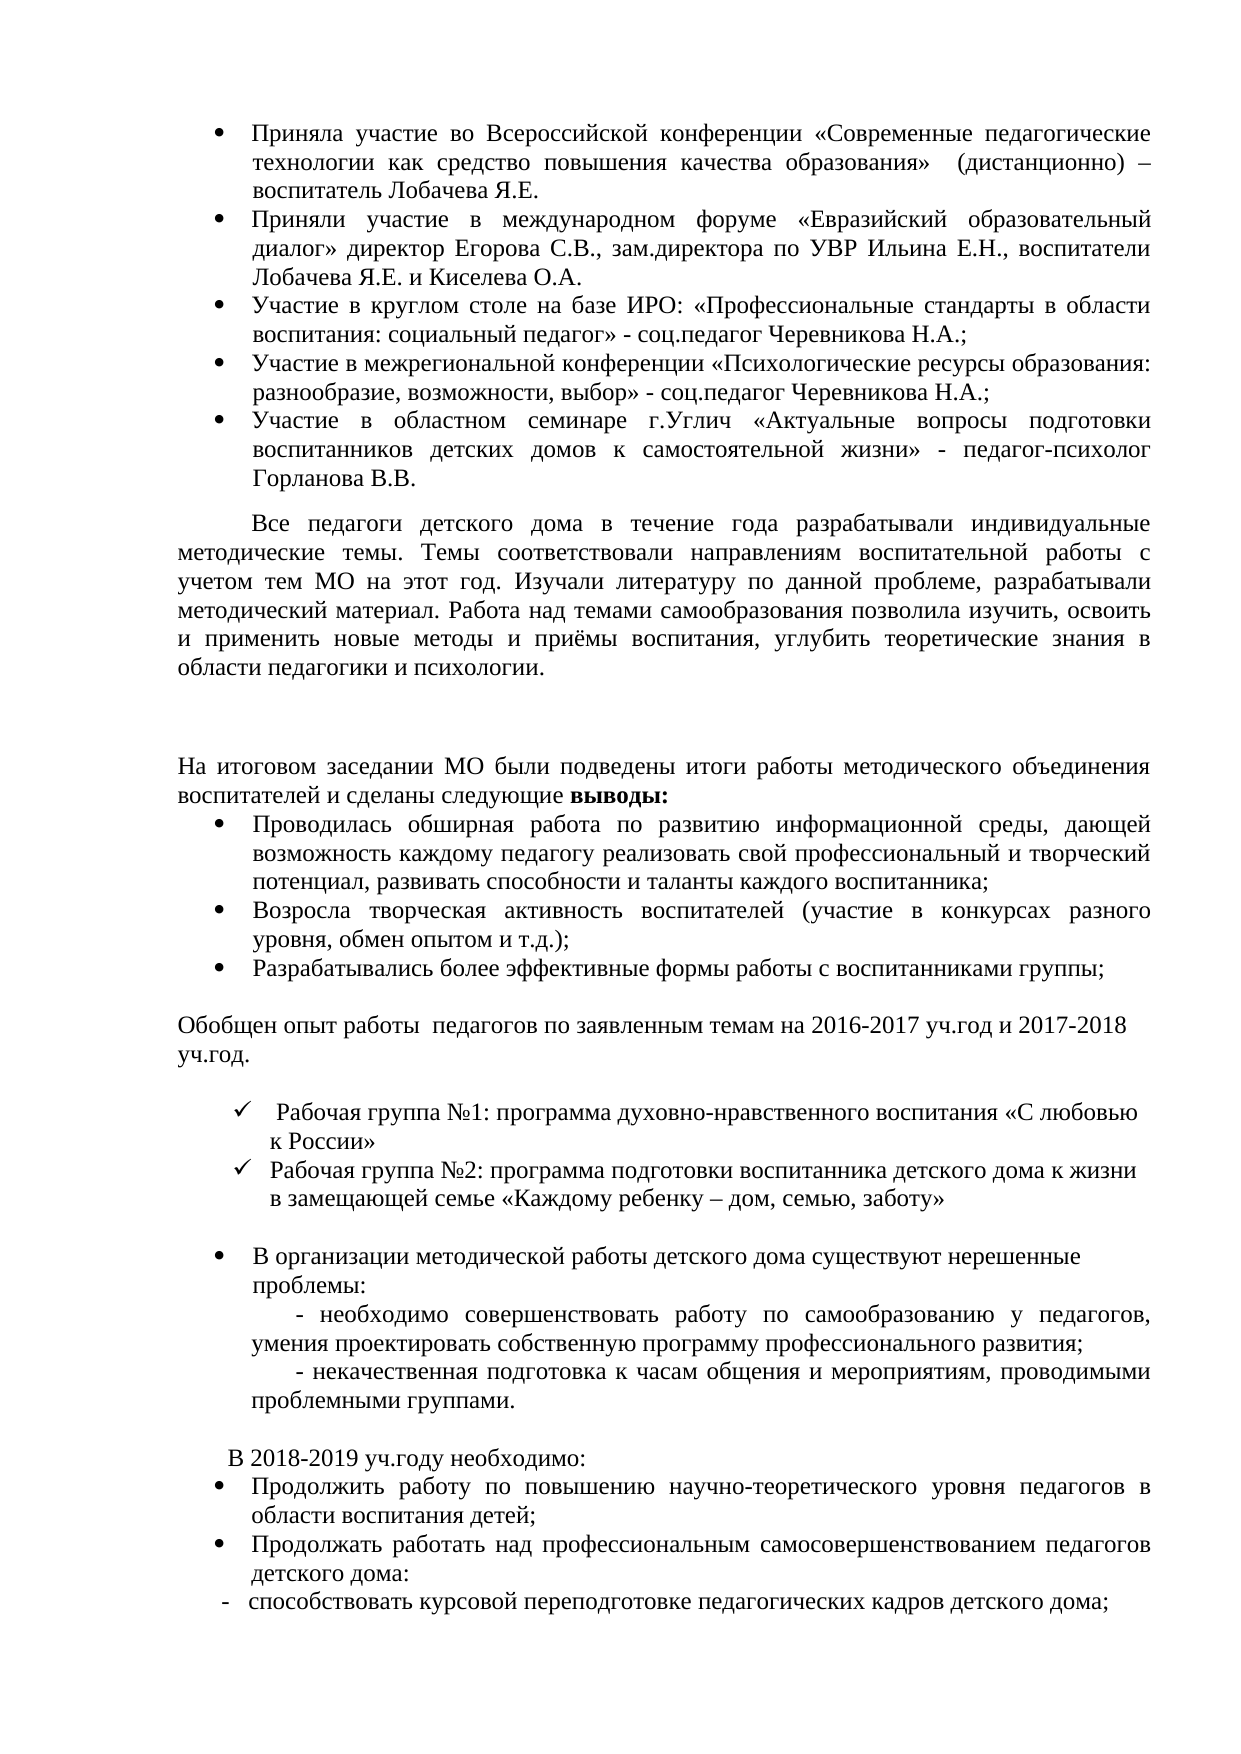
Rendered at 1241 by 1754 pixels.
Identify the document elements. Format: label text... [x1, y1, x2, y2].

text Обобщен опыт работы педагогов по заявленным темам на 2016-2017 уч.год и 2017-2018 уч.год. [177, 1011, 1152, 1068]
text Все педагоги детского дома в течение года разрабатывали индивидуальные методические темы. Темы соответствовали направлениям воспитательной работы с учетом тем МО на этот год. Изучали литературу по данной проблеме, разрабатывали методический материал. Работа над темами самообразования позволила изучить, освоить и применить новые методы и приёмы воспитания, углубить теоретические знания в области педагогики и психологии. [177, 508, 1152, 681]
text В 2018-2019 уч.году необходимо: [177, 1443, 1152, 1471]
list Участие в межрегиональной конференции «Психологические ресурсы образования: разнообразие, возможности, выбор» - соц.педагог Черевникова Н.А.; [215, 348, 1152, 406]
text - необходимо совершенствовать работу по самообразованию у педагогов, умения проектировать собственную программу профессионального развития; [251, 1299, 1152, 1356]
list Приняли участие в международном форуме «Евразийский образовательный диалог» директор Егорова С.В., зам.директора по УВР Ильина Е.Н., воспитатели Лобачева Я.Е. и Киселева О.А. [215, 204, 1152, 291]
text - некачественная подготовка к часам общения и мероприятиям, проводимыми проблемными группами. [251, 1356, 1152, 1414]
list Разрабатывались более эффективные формы работы с воспитанниками группы; [215, 953, 1152, 981]
list Участие в круглом столе на базе ИРО: «Профессиональные стандарты в области воспитания: социальный педагог» - соц.педагог Черевникова Н.А.; [215, 291, 1152, 348]
list Проводилась обширная работа по развитию информационной среды, дающей возможность каждому педагогу реализовать свой профессиональный и творческий потенциал, развивать способности и таланты каждого воспитанника; [215, 809, 1152, 895]
list Продолжать работать над профессиональным самосовершенствованием педагогов детского дома: [215, 1529, 1152, 1586]
list Приняла участие во Всероссийской конференции «Современные педагогические технологии как средство повышения качества образования» (дистанционно) – воспитатель Лобачева Я.Е. [215, 118, 1152, 204]
list Возросла творческая активность воспитателей (участие в конкурсах разного уровня, обмен опытом и т.д.); [215, 895, 1152, 953]
list Продолжить работу по повышению научно-теоретического уровня педагогов в области воспитания детей; [215, 1471, 1152, 1529]
list Участие в областном семинаре г.Углич «Актуальные вопросы подготовки воспитанников детских домов к самостоятельной жизни» - педагог-психолог Горланова В.В. [215, 406, 1152, 492]
list В организации методической работы детского дома существуют нерешенные проблемы: [215, 1241, 1152, 1299]
text На итоговом заседании МО были подведены итоги работы методического объединения воспитателей и сделаны следующие выводы: [177, 751, 1152, 809]
list Рабочая группа №1: программа духовно-нравственного воспитания «С любовью к России» [232, 1097, 1152, 1155]
list Рабочая группа №2: программа подготовки воспитанника детского дома к жизни в замещающей семье «Каждому ребенку – дом, семью, заботу» [232, 1155, 1152, 1212]
text - способствовать курсовой переподготовке педагогических кадров детского дома; [215, 1586, 1152, 1615]
